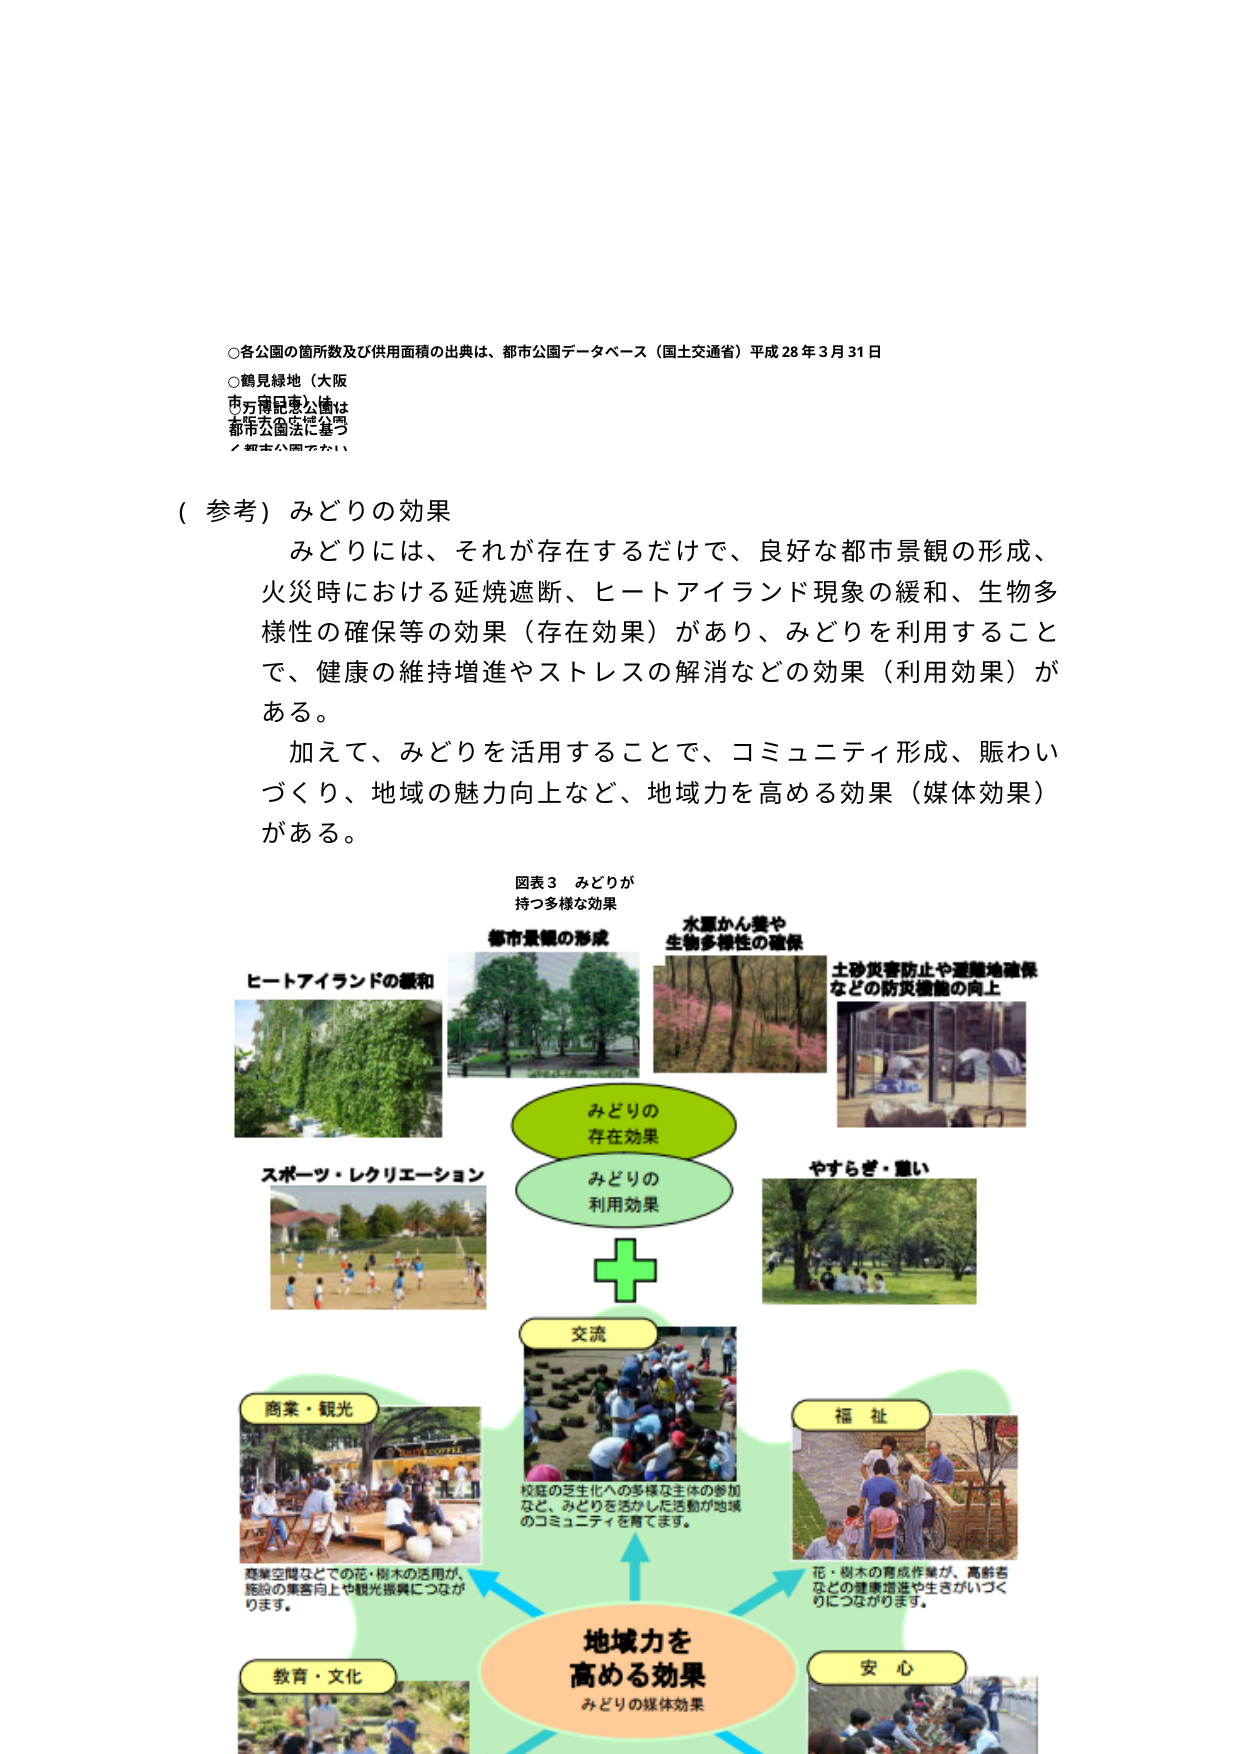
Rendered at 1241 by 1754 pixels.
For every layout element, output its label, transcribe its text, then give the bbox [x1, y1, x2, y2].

subtitle (参考)みどりの効果 [178, 490, 1062, 530]
picture [210, 895, 1062, 1754]
text みどりには、それが存在するだけで、良好な都市景観の形成、火災時における延焼遮断、ヒートアイランド現象の緩和、生物多様性の確保等の効果（存在効果）があり、みどりを利用することで、健康の維持増進やストレスの解消などの効果（利用効果）がある。 [178, 530, 1062, 731]
text 加えて、みどりを活用することで、コミュニティ形成、賑わいづくり、地域の魅力向上など、地域力を高める効果（媒体効果）がある。 [234, 731, 1062, 852]
